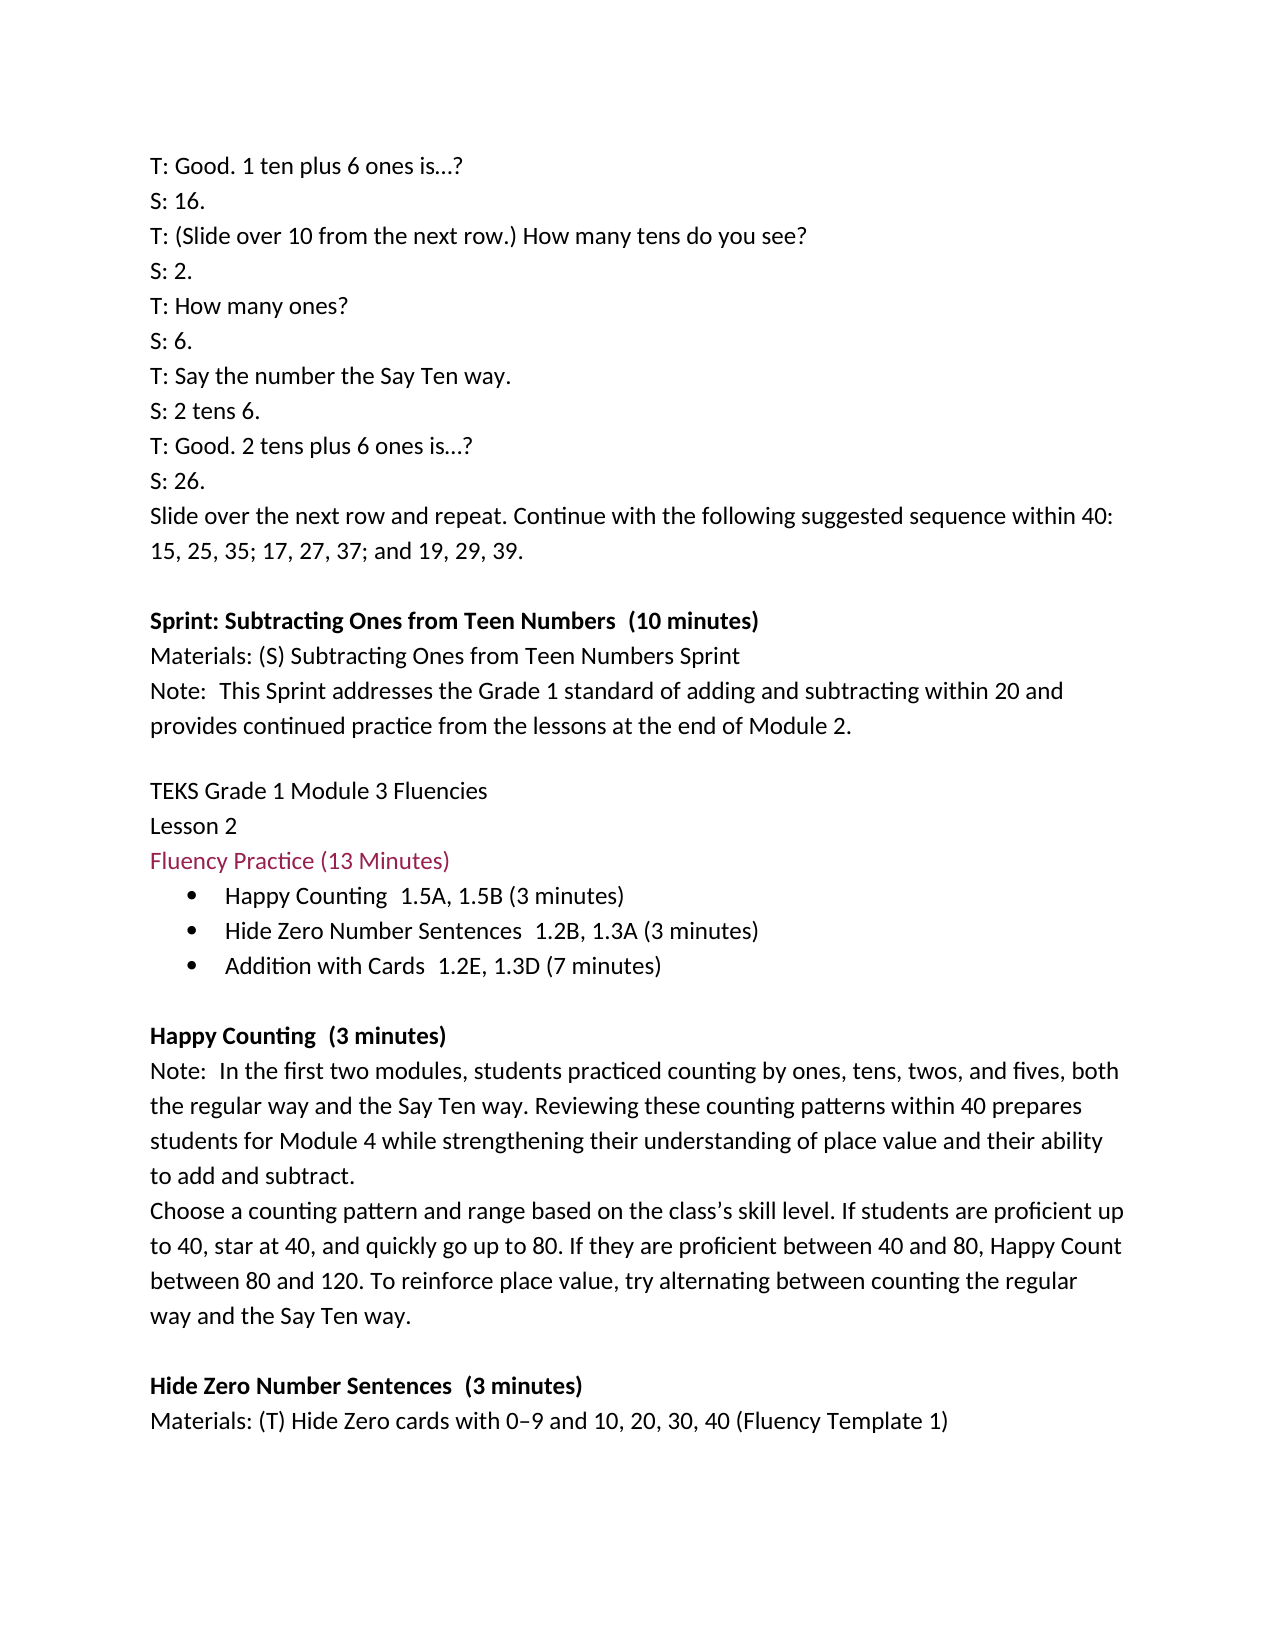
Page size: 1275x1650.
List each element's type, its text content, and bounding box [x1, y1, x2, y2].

text Lesson 2 [150, 811, 1125, 841]
list Addition with Cards 1.2E, 1.3D (7 minutes) [187, 951, 1125, 981]
text Materials: (S) Subtracting Ones from Teen Numbers Sprint [150, 640, 1125, 671]
text S: 16. [150, 185, 1125, 216]
text S: 2 tens 6. [150, 395, 1125, 426]
text Hide Zero Number Sentences (3 minutes) [150, 1371, 1125, 1401]
text Choose a counting pattern and range based on the class’s skill level. If students are proficient up to 40, star at 40, and quickly go up to 80. If they are proficient between 40 and 80, Happy Count between 80 and 120. To reinforce place value, try alternating between counting the regular way and the Say Ten way. [150, 1196, 1125, 1331]
list Happy Counting 1.5A, 1.5B (3 minutes) [187, 881, 1125, 911]
text TEKS Grade 1 Module 3 Fluencies [150, 776, 1125, 806]
text Happy Counting (3 minutes) [150, 1021, 1125, 1051]
text T: (Slide over 10 from the next row.) How many tens do you see? [150, 220, 1125, 251]
text Materials: (T) Hide Zero cards with 0–9 and 10, 20, 30, 40 (Fluency Template 1) [150, 1406, 1125, 1436]
text S: 2. [150, 255, 1125, 286]
text Slide over the next row and repeat. Continue with the following suggested sequence within 40: 15, 25, 35; 17, 27, 37; and 19, 29, 39. [150, 500, 1125, 566]
text Note: In the first two modules, students practiced counting by ones, tens, twos, and fives, both the regular way and the Say Ten way. Reviewing these counting patterns within 40 prepares students for Module 4 while strengthening their understanding of place value and their ability to add and subtract. [150, 1056, 1125, 1191]
text S: 6. [150, 325, 1125, 356]
text T: How many ones? [150, 290, 1125, 321]
text T: Good. 1 ten plus 6 ones is…? [150, 150, 1125, 181]
text Sprint: Subtracting Ones from Teen Numbers (10 minutes) [150, 605, 1125, 636]
text T: Say the number the Say Ten way. [150, 360, 1125, 391]
list Hide Zero Number Sentences 1.2B, 1.3A (3 minutes) [187, 916, 1125, 946]
text S: 26. [150, 465, 1125, 496]
text Note: This Sprint addresses the Grade 1 standard of adding and subtracting within 20 and provides continued practice from the lessons at the end of Module 2. [150, 675, 1125, 741]
text Fluency Practice (13 Minutes) [150, 846, 1125, 876]
text T: Good. 2 tens plus 6 ones is…? [150, 430, 1125, 461]
